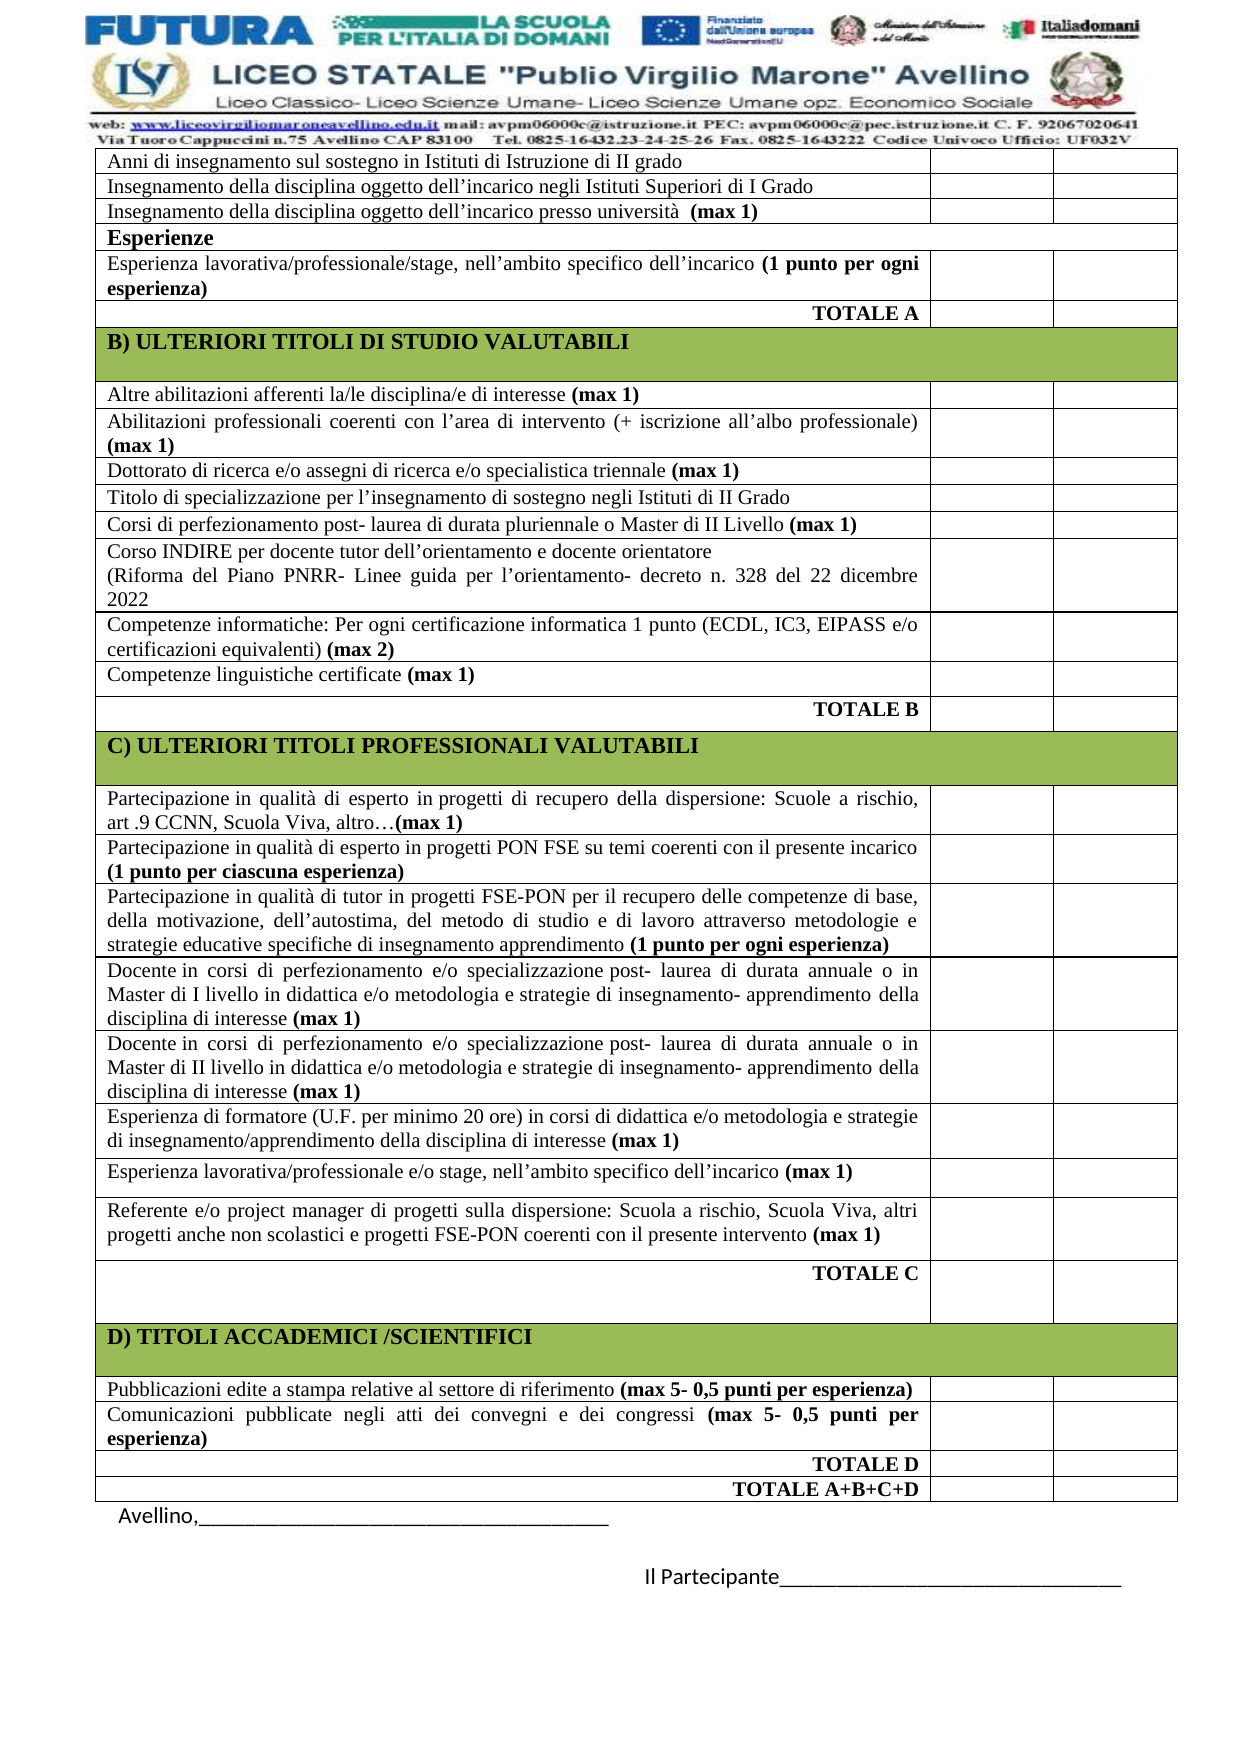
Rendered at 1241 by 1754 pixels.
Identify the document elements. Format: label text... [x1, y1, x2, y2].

table_cell [1054, 1261, 1177, 1322]
table_cell Corsi di perfezionamento post- laurea di durata pluriennale o Master di II Livello (max 1) [96, 512, 930, 538]
table_cell [931, 1451, 1053, 1476]
table_cell Insegnamento della disciplina oggetto dell’incarico negli Istituti Superiori di I Grado [96, 174, 930, 198]
table_cell [1054, 539, 1177, 611]
table_cell [1054, 1159, 1177, 1197]
table_cell [931, 301, 1053, 327]
table_cell Comunicazioni pubblicate negli atti dei convegni e dei congressi (max 5- 0,5 punti per esperienza) [96, 1402, 930, 1450]
table_cell [1054, 149, 1177, 173]
table_cell [931, 662, 1053, 696]
table_cell [931, 485, 1053, 511]
table_cell [1054, 1104, 1177, 1158]
table_cell [931, 1031, 1053, 1103]
table_cell [1054, 512, 1177, 538]
table_cell [931, 539, 1053, 611]
table_cell C) ULTERIORI TITOLI PROFESSIONALI VALUTABILI [96, 732, 1177, 785]
table_cell Pubblicazioni edite a stampa relative al settore di riferimento (max 5- 0,5 punti per esperienza) [96, 1377, 930, 1401]
table_cell [1054, 382, 1177, 408]
table_cell [1054, 884, 1177, 956]
table_cell Esperienza di formatore (U.F. per minimo 20 ore) in corsi di didattica e/o metodologia e strategie di insegnamento/apprendimento della disciplina di interesse (max 1) [96, 1104, 930, 1158]
table_cell [1054, 409, 1177, 457]
table_cell Esperienze [96, 224, 1177, 250]
table_cell Altre abilitazioni afferenti la/le disciplina/e di interesse (max 1) [96, 382, 930, 408]
table_cell [1054, 1031, 1177, 1103]
table_cell [931, 786, 1053, 834]
table_cell [931, 613, 1053, 661]
table_cell TOTALE D [96, 1451, 930, 1476]
table_cell [1054, 174, 1177, 198]
table_cell [1054, 458, 1177, 484]
table_cell Corso INDIRE per docente tutor dell’orientamento e docente orientatore (Riforma del Piano PNRR- Linee guida per l’orientamento- decreto n. 328 del 22 dicembre 2022 [96, 539, 930, 611]
table_cell [931, 174, 1053, 198]
table_cell Competenze linguistiche certificate (max 1) [96, 662, 930, 696]
table_cell Competenze informatiche: Per ogni certificazione informatica 1 punto (ECDL, IC3, EIPASS e/o certificazioni equivalenti) (max 2) [96, 613, 930, 661]
table_cell [931, 382, 1053, 408]
table_cell [1054, 301, 1177, 327]
table_cell [1054, 835, 1177, 883]
table_cell [931, 884, 1053, 956]
table_cell [1054, 199, 1177, 223]
table_cell TOTALE A [96, 301, 930, 327]
table_cell TOTALE A+B+C+D [96, 1477, 930, 1501]
table_cell [1054, 1377, 1177, 1401]
table_cell Partecipazione in qualità di esperto in progetti PON FSE su temi coerenti con il presente incarico (1 punto per ciascuna esperienza) [96, 835, 930, 883]
table_cell Referente e/o project manager di progetti sulla dispersione: Scuola a rischio, Scuola Viva, altri progetti anche non scolastici e progetti FSE-PON coerenti con il presente intervento (max 1) [96, 1198, 930, 1260]
table_cell [1054, 1402, 1177, 1450]
table_cell [1054, 251, 1177, 299]
table_cell TOTALE C [96, 1261, 930, 1322]
table_cell Insegnamento della disciplina oggetto dell’incarico presso università (max 1) [96, 199, 930, 223]
table_cell B) ULTERIORI TITOLI DI STUDIO VALUTABILI [96, 328, 1177, 381]
table_cell [1054, 786, 1177, 834]
table_cell [1054, 1477, 1177, 1501]
picture [84, 15, 1142, 149]
table_cell [931, 835, 1053, 883]
table_cell Esperienza lavorativa/professionale e/o stage, nell’ambito specifico dell’incarico (max 1) [96, 1159, 930, 1197]
table_cell [1054, 662, 1177, 696]
table_cell [931, 1402, 1053, 1450]
table_cell [931, 1198, 1053, 1260]
table_cell [931, 958, 1053, 1030]
table_cell Anni di insegnamento sul sostegno in Istituti di Istruzione di II grado [96, 149, 930, 173]
table_cell Partecipazione in qualità di tutor in progetti FSE-PON per il recupero delle competenze di base, della motivazione, dell’autostima, del metodo di studio e di lavoro attraverso metodologie e strategie educative specifiche di insegnamento apprendimento (1 punto per ogni esperienza) [96, 884, 930, 956]
table_cell [1054, 958, 1177, 1030]
table_cell [1054, 1451, 1177, 1476]
text Il Partecipante______________________________ [118, 1562, 1122, 1590]
table_cell Dottorato di ricerca e/o assegni di ricerca e/o specialistica triennale (max 1) [96, 458, 930, 484]
table_cell [931, 199, 1053, 223]
table_cell [931, 1477, 1053, 1501]
table_cell Esperienza lavorativa/professionale/stage, nell’ambito specifico dell’incarico (1 punto per ogni esperienza) [96, 251, 930, 299]
table_cell Docente in corsi di perfezionamento e/o specializzazione post- laurea di durata annuale o in Master di II livello in didattica e/o metodologia e strategie di insegnamento- apprendimento della disciplina di interesse (max 1) [96, 1031, 930, 1103]
table_cell Titolo di specializzazione per l’insegnamento di sostegno negli Istituti di II Grado [96, 485, 930, 511]
table_cell [931, 697, 1053, 731]
table_cell TOTALE B [96, 697, 930, 731]
table_cell [931, 1104, 1053, 1158]
table_cell [931, 251, 1053, 299]
table_cell [931, 1261, 1053, 1322]
text Avellino,____________________________________ [118, 1502, 1122, 1530]
table_cell [931, 512, 1053, 538]
table_cell Partecipazione in qualità di esperto in progetti di recupero della dispersione: Scuole a rischio, art .9 CCNN, Scuola Viva, altro…(max 1) [96, 786, 930, 834]
table_cell Abilitazioni professionali coerenti con l’area di intervento (+ iscrizione all’albo professionale) (max 1) [96, 409, 930, 457]
table_cell [931, 1377, 1053, 1401]
table_cell [931, 458, 1053, 484]
table_cell Docente in corsi di perfezionamento e/o specializzazione post- laurea di durata annuale o in Master di I livello in didattica e/o metodologia e strategie di insegnamento- apprendimento della disciplina di interesse (max 1) [96, 958, 930, 1030]
table_cell [1054, 485, 1177, 511]
table_cell [931, 1159, 1053, 1197]
table_cell [931, 409, 1053, 457]
table_cell [931, 149, 1053, 173]
table_cell D) TITOLI ACCADEMICI /SCIENTIFICI [96, 1324, 1177, 1376]
table_cell [1054, 613, 1177, 661]
table_cell [1054, 1198, 1177, 1260]
table_cell [1054, 697, 1177, 731]
